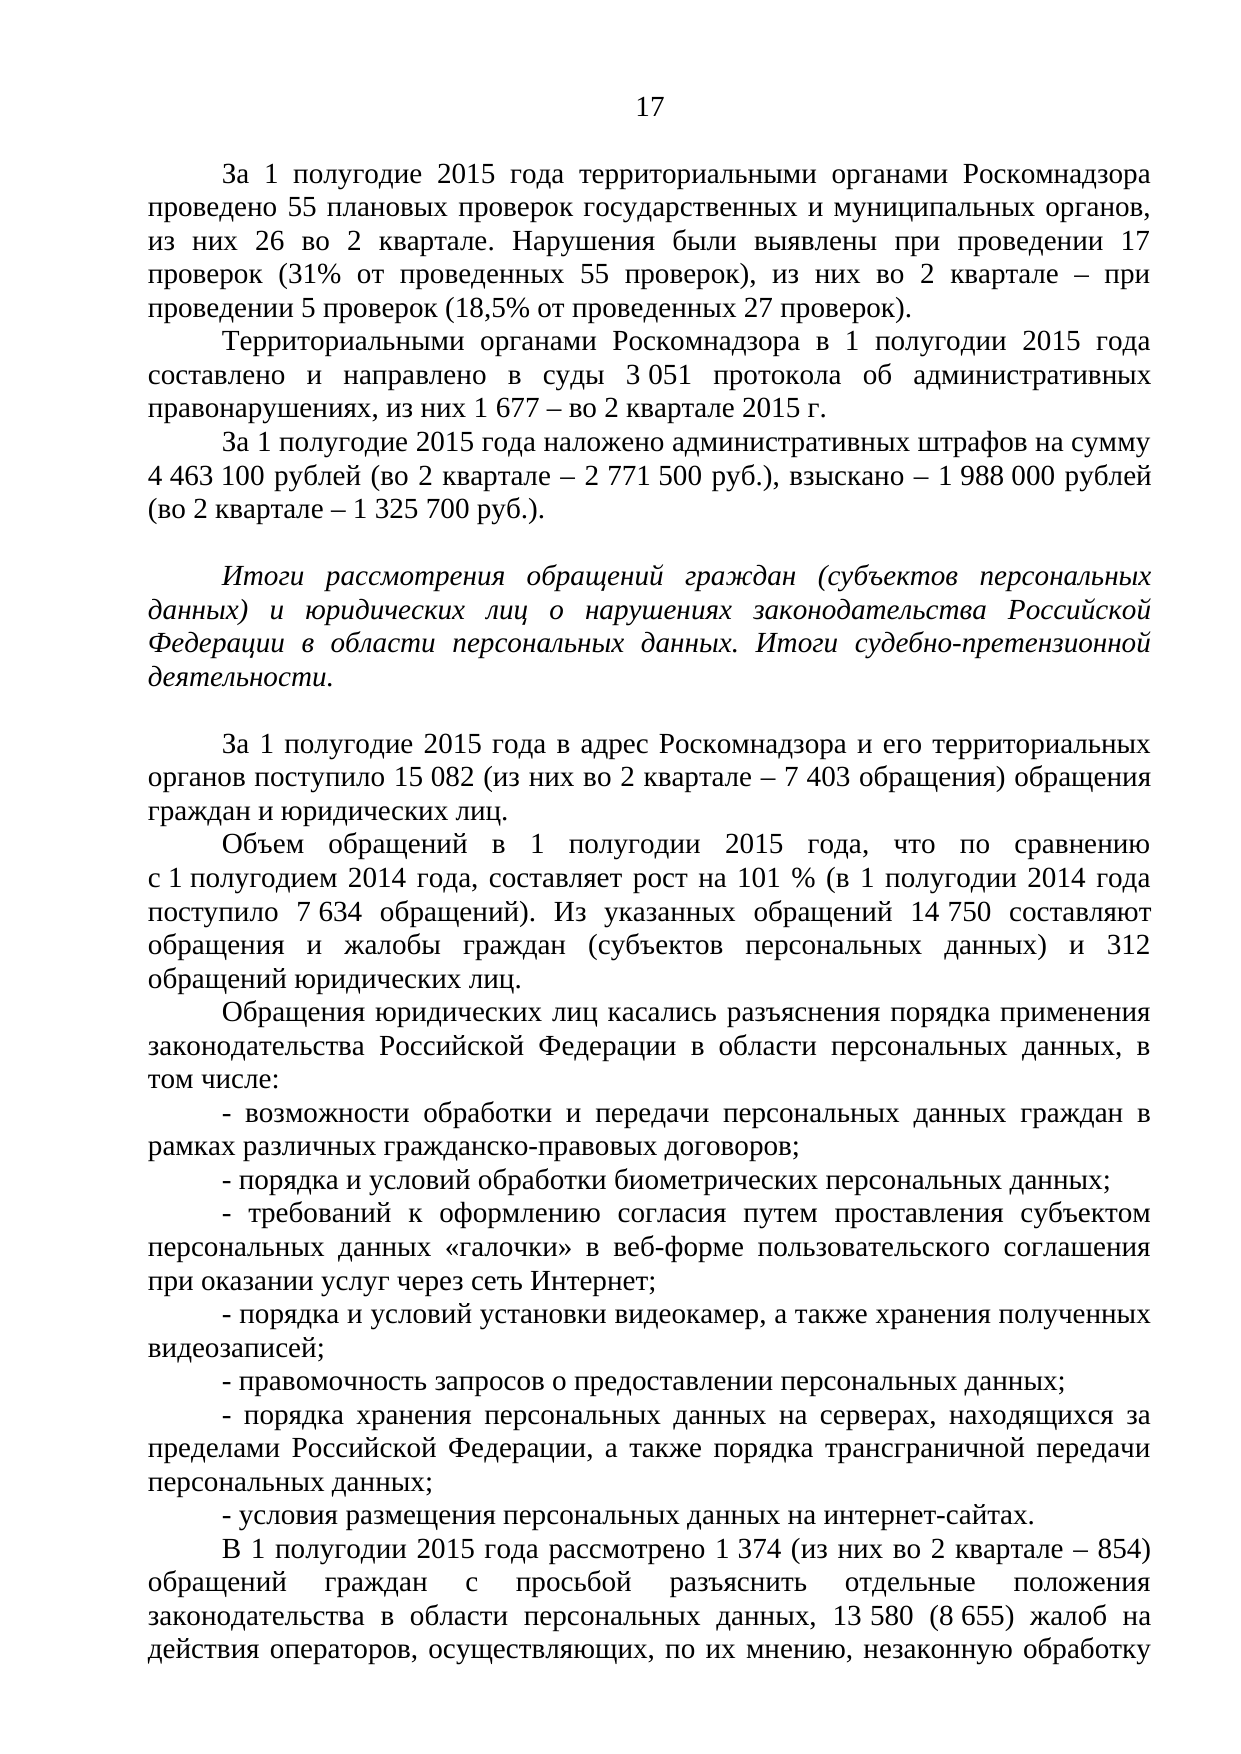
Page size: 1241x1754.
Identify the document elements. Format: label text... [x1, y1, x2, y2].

text - требований к оформлению согласия путем проставления субъектом персональных данных «галочки» в веб-форме пользовательского соглашения при оказании услуг через сеть Интернет; [148, 1196, 1152, 1296]
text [148, 1531, 1152, 1665]
text За 1 полугодие 2015 года наложено административных штрафов на сумму 4 463 100 рублей (во 2 квартале – 2 771 500 руб.), взыскано – 1 988 000 рублей (во 2 квартале – 1 325 700 руб.). [148, 424, 1152, 525]
text - порядка и условий установки видеокамер, а также хранения полученных видеозаписей; [148, 1296, 1152, 1363]
text - правомочность запросов о предоставлении персональных данных; [148, 1363, 1152, 1397]
text За 1 полугодие 2015 года территориальными органами Роскомнадзора проведено 55 плановых проверок государственных и муниципальных органов, из них 26 во 2 квартале. Нарушения были выявлены при проведении 17 проверок (31% от проведенных 55 проверок), из них во 2 квартале – при проведении 5 проверок (18,5% от проведенных 27 проверок). [148, 156, 1152, 323]
text За 1 полугодие 2015 года в адрес Роскомнадзора и его территориальных органов поступило 15 082 (из них во 2 квартале – 7 403 обращения) обращения граждан и юридических лиц. [148, 726, 1152, 827]
text - возможности обработки и передачи персональных данных граждан в рамках различных гражданско-правовых договоров; [148, 1095, 1152, 1162]
text Обращения юридических лиц касались разъяснения порядка применения законодательства Российской Федерации в области персональных данных, в том числе: [148, 994, 1152, 1095]
text Объем обращений в 1 полугодии 2015 года, что по сравнению с 1 полугодием 2014 года, составляет рост на 101 % (в 1 полугодии 2014 года поступило 7 634 обращений). Из указанных обращений 14 750 составляют обращения и жалобы граждан (субъектов персональных данных) и 312 обращений юридических лиц. [148, 827, 1152, 994]
text - порядка хранения персональных данных на серверах, находящихся за пределами Российской Федерации, а также порядка трансграничной передачи персональных данных; [148, 1397, 1152, 1497]
text Территориальными органами Роскомнадзора в 1 полугодии 2015 года составлено и направлено в суды 3 051 протокола об административных правонарушениях, из них 1 677 – во 2 квартале 2015 г. [148, 323, 1152, 424]
text - условия размещения персональных данных на интернет-сайтах. [148, 1497, 1152, 1531]
text - порядка и условий обработки биометрических персональных данных; [148, 1162, 1152, 1196]
subtitle Итоги рассмотрения обращений граждан (субъектов персональных данных) и юридических лиц о нарушениях законодательства Российской Федерации в области персональных данных. Итоги судебно-претензионной деятельности. [148, 558, 1152, 692]
